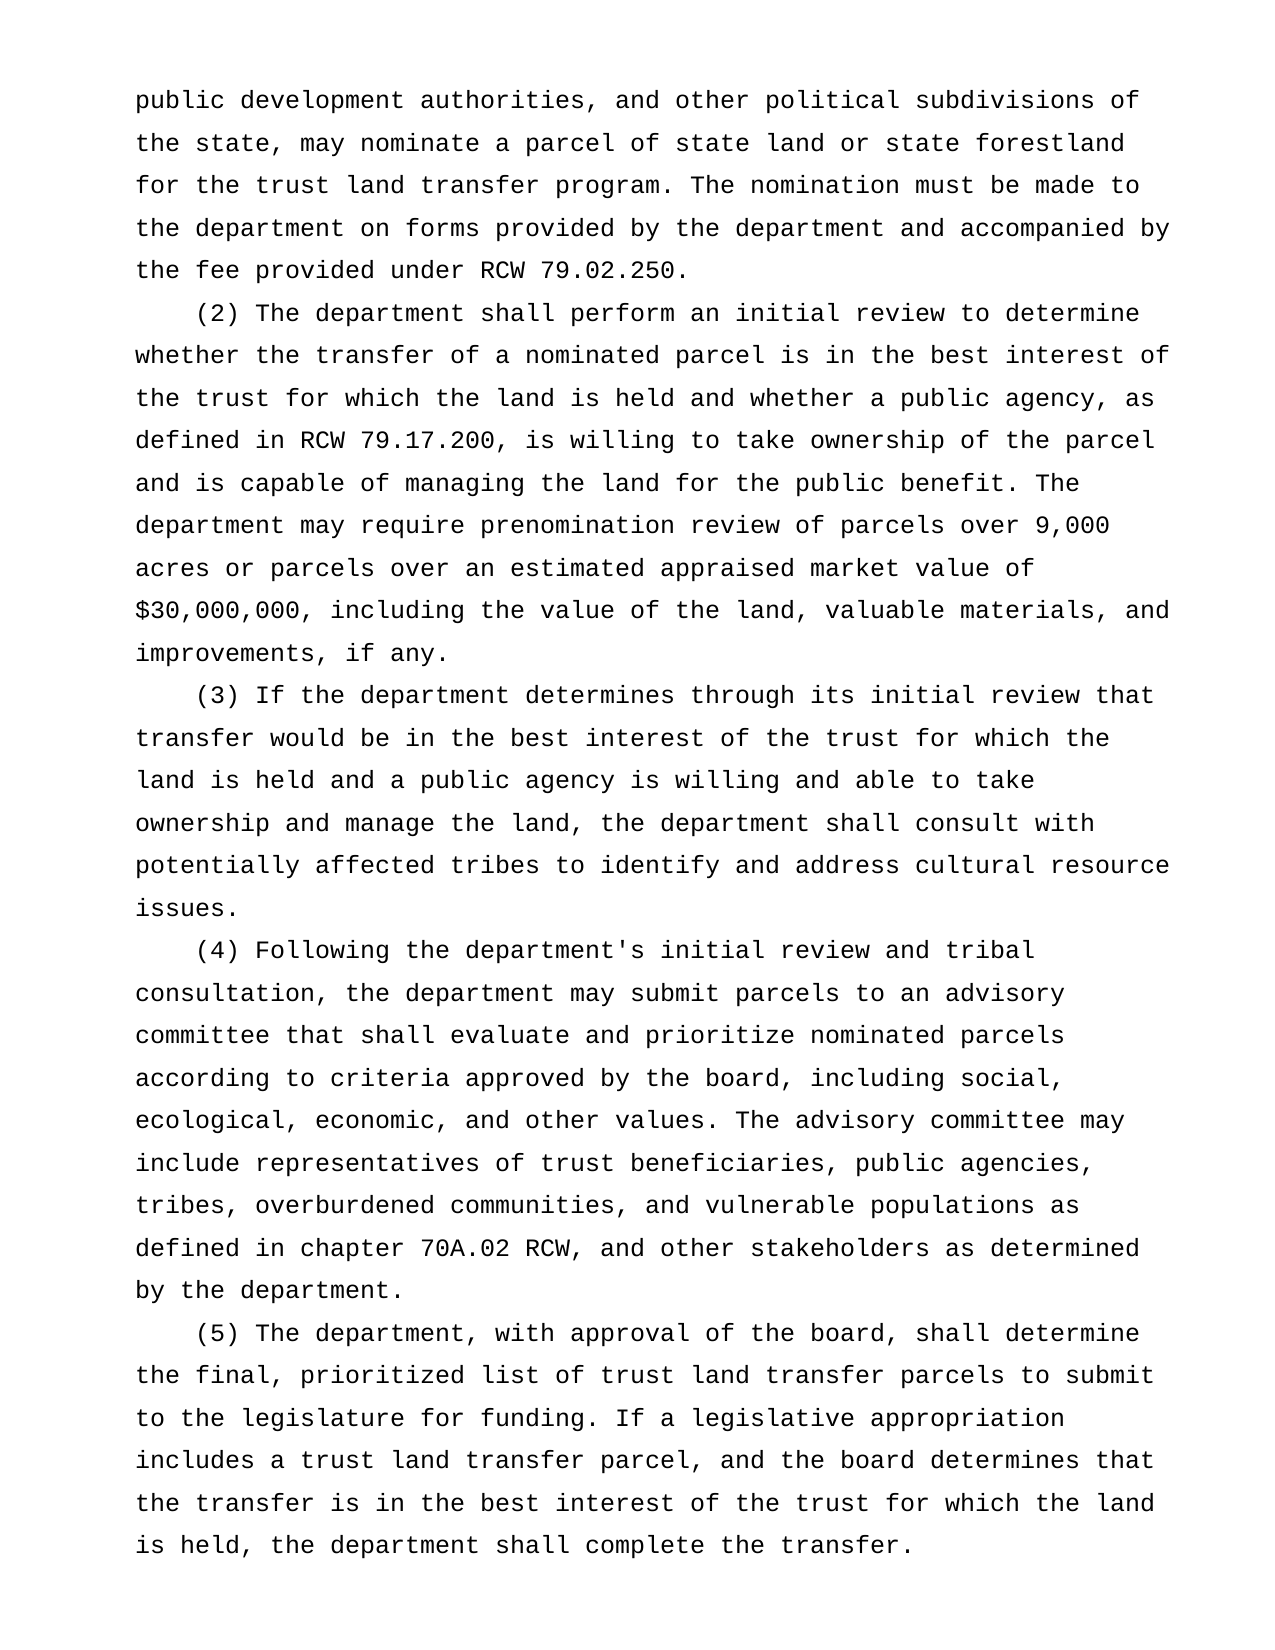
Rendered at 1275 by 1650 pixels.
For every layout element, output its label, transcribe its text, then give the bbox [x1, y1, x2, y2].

text (4) Following the department's initial review and tribal consultation, the department may submit parcels to an advisory committee that shall evaluate and prioritize nominated parcels according to criteria approved by the board, including social, ecological, economic, and other values. The advisory committee may include representatives of trust beneficiaries, public agencies, tribes, overburdened communities, and vulnerable populations as defined in chapter 70A.02 RCW, and other stakeholders as determined by the department. [135, 925, 1170, 1307]
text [135, 75, 1170, 287]
text (2) The department shall perform an initial review to determine whether the transfer of a nominated parcel is in the best interest of the trust for which the land is held and whether a public agency, as defined in RCW 79.17.200, is willing to take ownership of the parcel and is capable of managing the land for the public benefit. The department may require prenomination review of parcels over 9,000 acres or parcels over an estimated appraised market value of $30,000,000, including the value of the land, valuable materials, and improvements, if any. [135, 287, 1170, 670]
text (5) The department, with approval of the board, shall determine the final, prioritized list of trust land transfer parcels to submit to the legislature for funding. If a legislative appropriation includes a trust land transfer parcel, and the board determines that the transfer is in the best interest of the trust for which the land is held, the department shall complete the transfer. [135, 1307, 1170, 1562]
text (3) If the department determines through its initial review that transfer would be in the best interest of the trust for which the land is held and a public agency is willing and able to take ownership and manage the land, the department shall consult with potentially affected tribes to identify and address cultural resource issues. [135, 670, 1170, 925]
